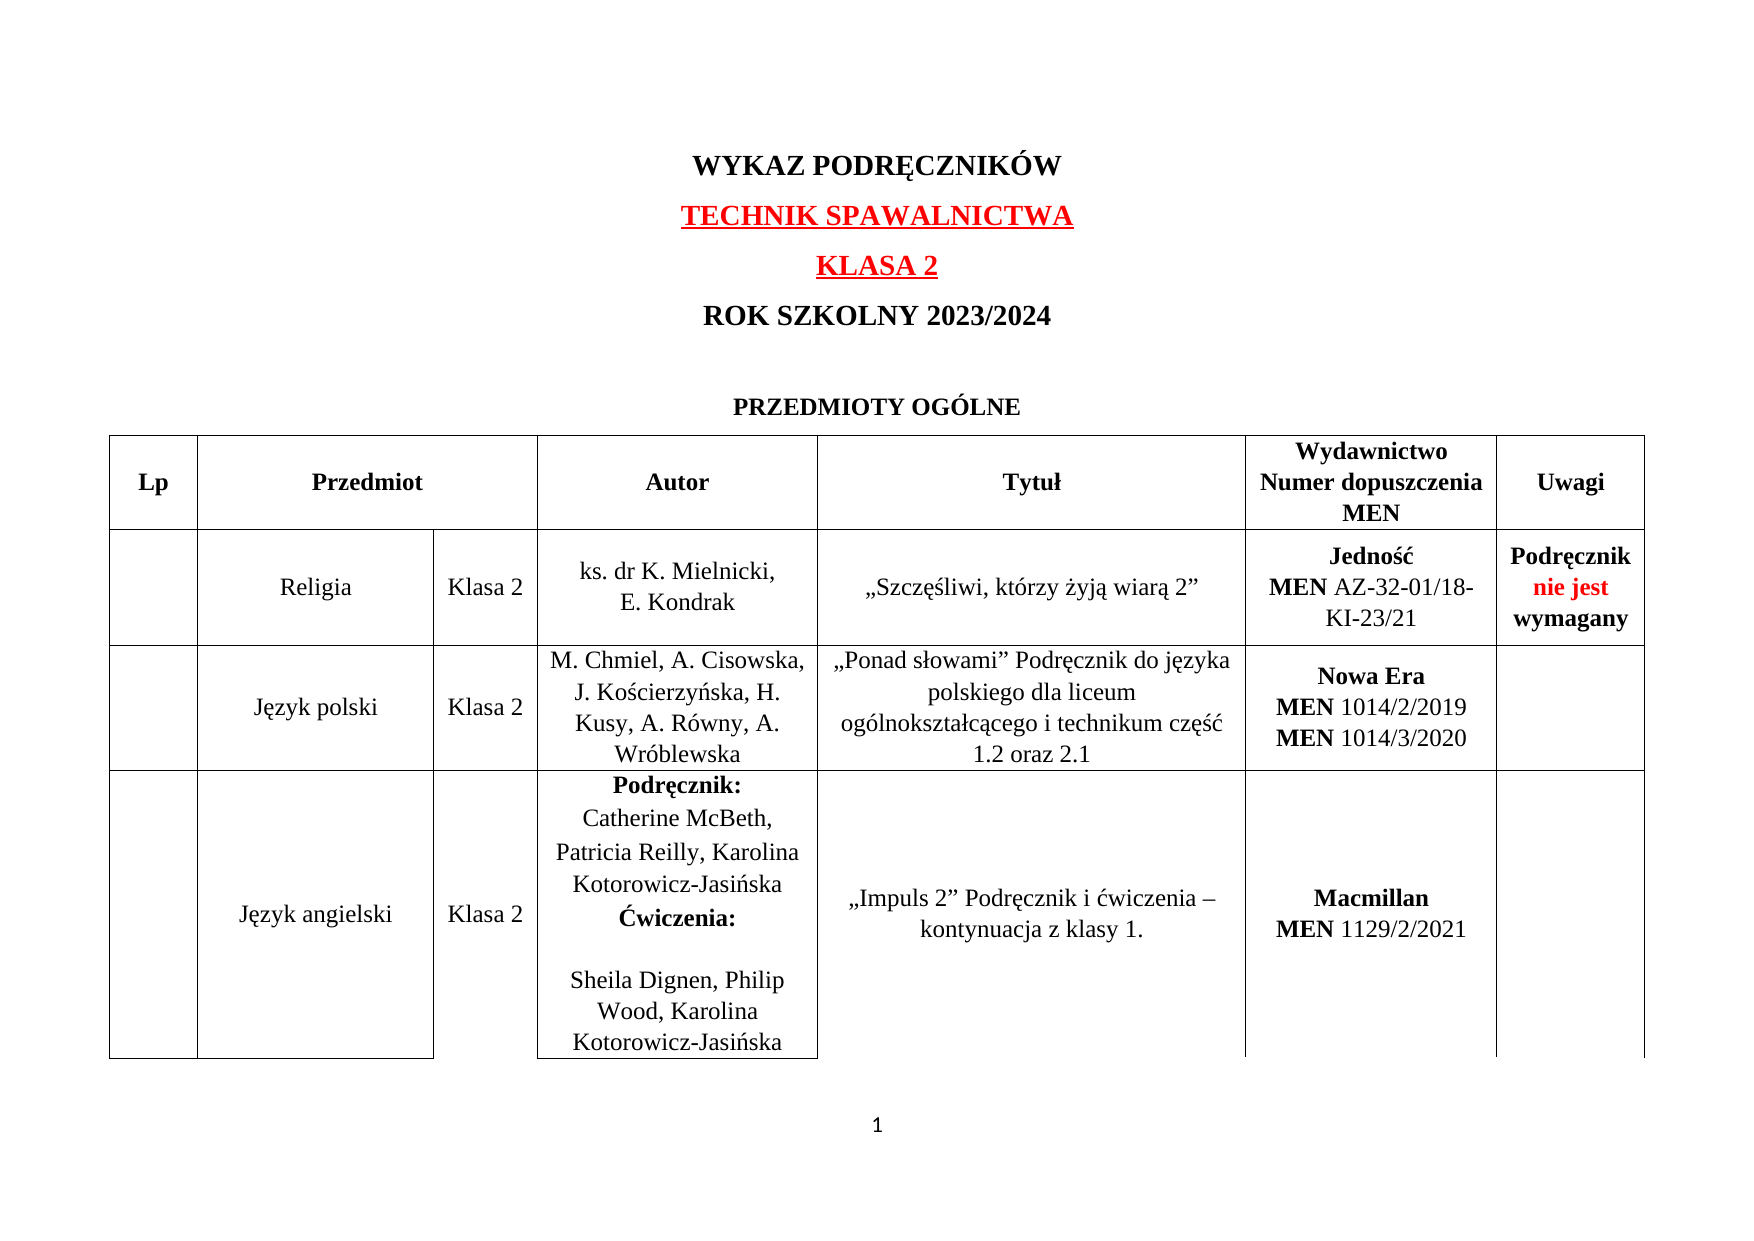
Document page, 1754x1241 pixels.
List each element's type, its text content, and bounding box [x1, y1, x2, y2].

table_header Uwagi [1497, 436, 1644, 529]
text ROK SZKOLNY 2023/2024 [148, 298, 1606, 332]
table_cell Podręcznik: Catherine McBeth, Patricia Reilly, Karolina Kotorowicz-Jasińska Ćwiczenia: Sheila Dignen, Philip Wood, Karolina Kotorowicz-Jasińska [538, 771, 817, 1058]
table_cell Klasa 2 [434, 771, 537, 1058]
table_header Tytuł [818, 436, 1245, 529]
table_cell M. Chmiel, A. Cisowska, J. Kościerzyńska, H. Kusy, A. Równy, A. Wróblewska [538, 646, 817, 769]
table_cell Podręcznik nie jest wymagany [1497, 530, 1644, 644]
table_header Wydawnictwo Numer dopuszczenia MEN [1246, 436, 1496, 529]
table_cell [1497, 646, 1644, 769]
table_cell Język polski [198, 646, 433, 769]
table_header Przedmiot [198, 436, 537, 529]
table_cell Klasa 2 [434, 646, 537, 769]
text KLASA 2 [148, 248, 1606, 282]
table_cell Język angielski [198, 771, 433, 1058]
table_cell Macmillan MEN 1129/2/2021 [1246, 771, 1497, 1058]
table_cell ks. dr K. Mielnicki, E. Kondrak [538, 530, 817, 644]
table_cell „Szczęśliwi, którzy żyją wiarą 2” [818, 530, 1245, 644]
text WYKAZ PODRĘCZNIKÓW [148, 148, 1606, 181]
table_cell [1497, 771, 1644, 1058]
table_cell Religia [198, 530, 433, 644]
table_cell [110, 530, 197, 644]
table_cell „Impuls 2” Podręcznik i ćwiczenia – kontynuacja z klasy 1. [818, 771, 1246, 1058]
table_cell „Ponad słowami” Podręcznik do języka polskiego dla liceum ogólnokształcącego i technikum część 1.2 oraz 2.1 [818, 646, 1245, 769]
table_header Autor [538, 436, 817, 529]
text TECHNIK SPAWALNICTWA [148, 198, 1606, 231]
table_cell Klasa 2 [434, 530, 537, 644]
table_cell Nowa Era MEN 1014/2/2019 MEN 1014/3/2020 [1246, 646, 1496, 769]
table_header Lp [110, 436, 197, 529]
text PRZEDMIOTY OGÓLNE [148, 392, 1606, 421]
table_cell Jedność MEN AZ-32-01/18-KI-23/21 [1246, 530, 1496, 644]
table_cell [110, 771, 197, 1058]
table_cell [110, 646, 197, 769]
